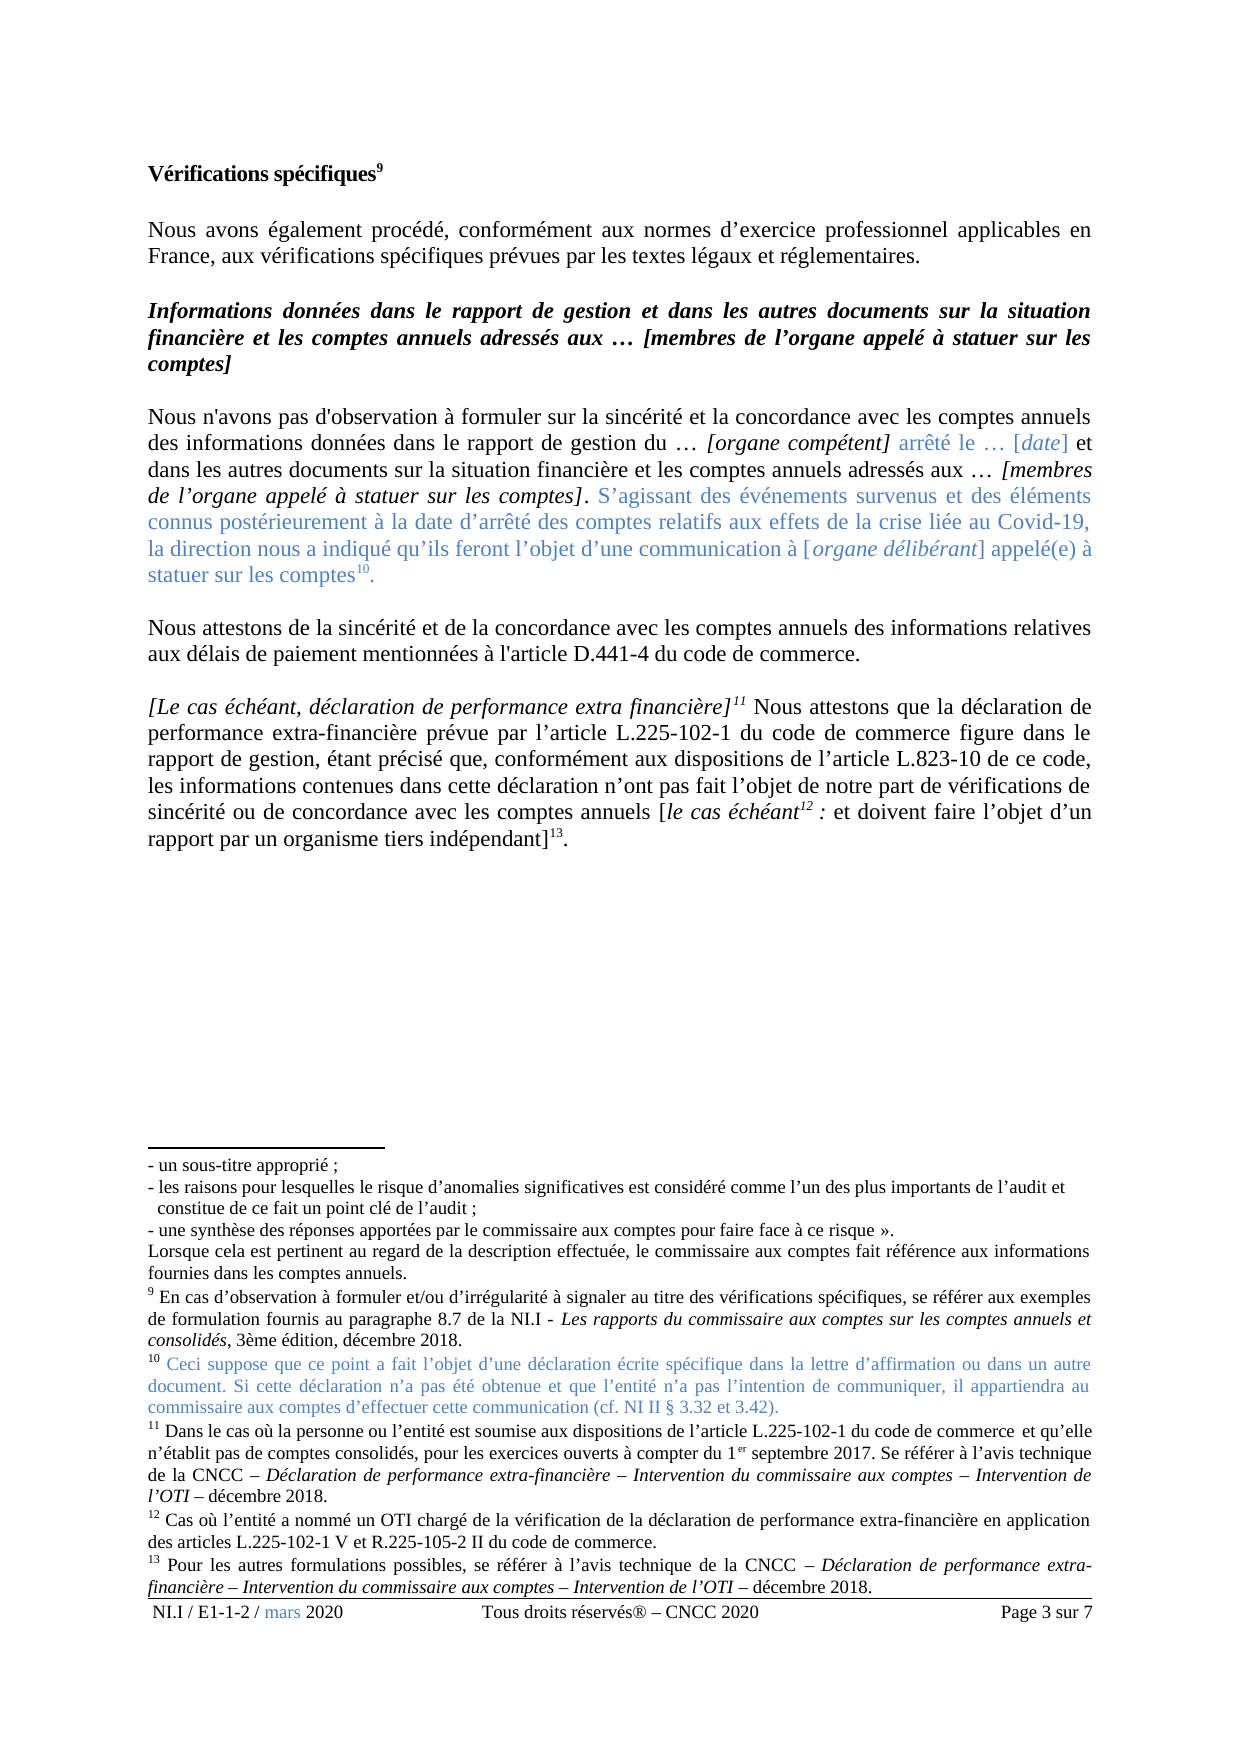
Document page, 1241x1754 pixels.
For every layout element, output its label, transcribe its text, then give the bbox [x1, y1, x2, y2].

text [Le cas échéant, déclaration de performance extra financière] Nous attestons que la déclaration de performance extra-financière prévue par l’article L.225-102-1 du code de commerce figure dans le rapport de gestion, étant précisé que, conformément aux dispositions de l’article L.823-10 de ce code, les informations contenues dans cette déclaration n’ont pas fait l’objet de notre part de vérifications de sincérité ou de concordance avec les comptes annuels [le cas échéant : et doivent faire l’objet d’un rapport par un organisme tiers indépendant]. [148, 693, 1092, 851]
text Informations données dans le rapport de gestion et dans les autres documents sur la situation financière et les comptes annuels adressés aux … [membres de l’organe appelé à statuer sur les comptes] [148, 297, 1092, 377]
text Nous n'avons pas d'observation à formuler sur la sincérité et la concordance avec les comptes annuels des informations données dans le rapport de gestion du … [organe compétent] arrêté le … [date] et dans les autres documents sur la situation financière et les comptes annuels adressés aux … [membres de l’organe appelé à statuer sur les comptes]. S’agissant des événements survenus et des éléments connus postérieurement à la date d’arrêté des comptes relatifs aux effets de la crise liée au Covid-19, la direction nous a indiqué qu’ils feront l’objet d’une communication à [organe délibérant] appelé(e) à statuer sur les comptes. [148, 403, 1092, 587]
text Nous attestons de la sincérité et de la concordance avec les comptes annuels des informations relatives aux délais de paiement mentionnées à l'article D.441-4 du code de commerce. [148, 614, 1092, 666]
text Vérifications spécifiques [148, 160, 1092, 186]
text Nous avons également procédé, conformément aux normes d’exercice professionnel applicables en France, aux vérifications spécifiques prévues par les textes légaux et réglementaires. [148, 216, 1092, 268]
